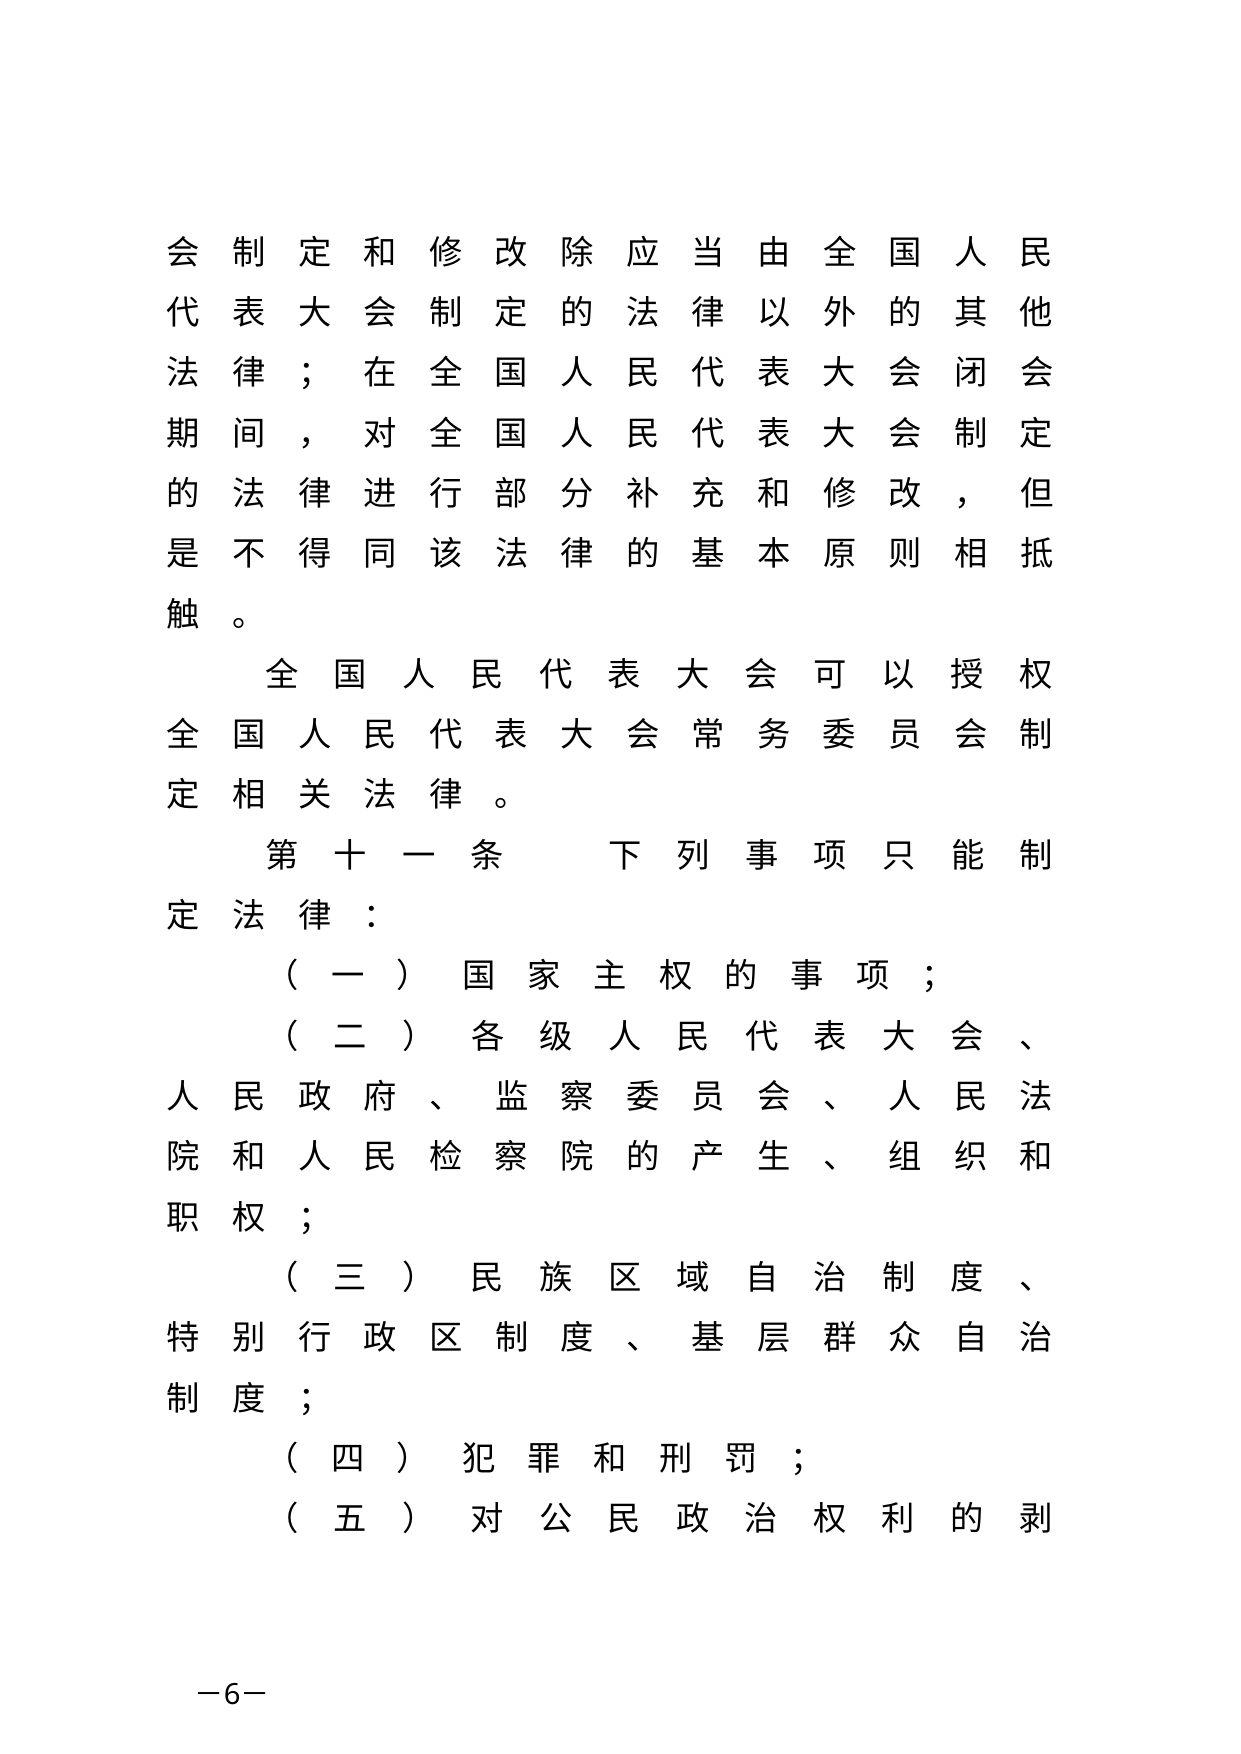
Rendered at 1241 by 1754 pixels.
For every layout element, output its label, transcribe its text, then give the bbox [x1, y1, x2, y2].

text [167, 1486, 1085, 1546]
text （二）各级人民代表大会、人民政府、监察委员会、人民法院和人民检察院的产生、组织和职权； [167, 1003, 1085, 1245]
text （四）犯罪和刑罚； [167, 1426, 1085, 1486]
text （一）国家主权的事项； [167, 943, 1085, 1003]
text 全国人民代表大会可以授权全国人民代表大会常务委员会制定相关法律。 [167, 642, 1085, 822]
text （三）民族区域自治制度、特别行政区制度、基层群众自治制度； [167, 1245, 1085, 1426]
text 第十一条 下列事项只能制定法律： [167, 822, 1085, 943]
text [167, 219, 1085, 642]
